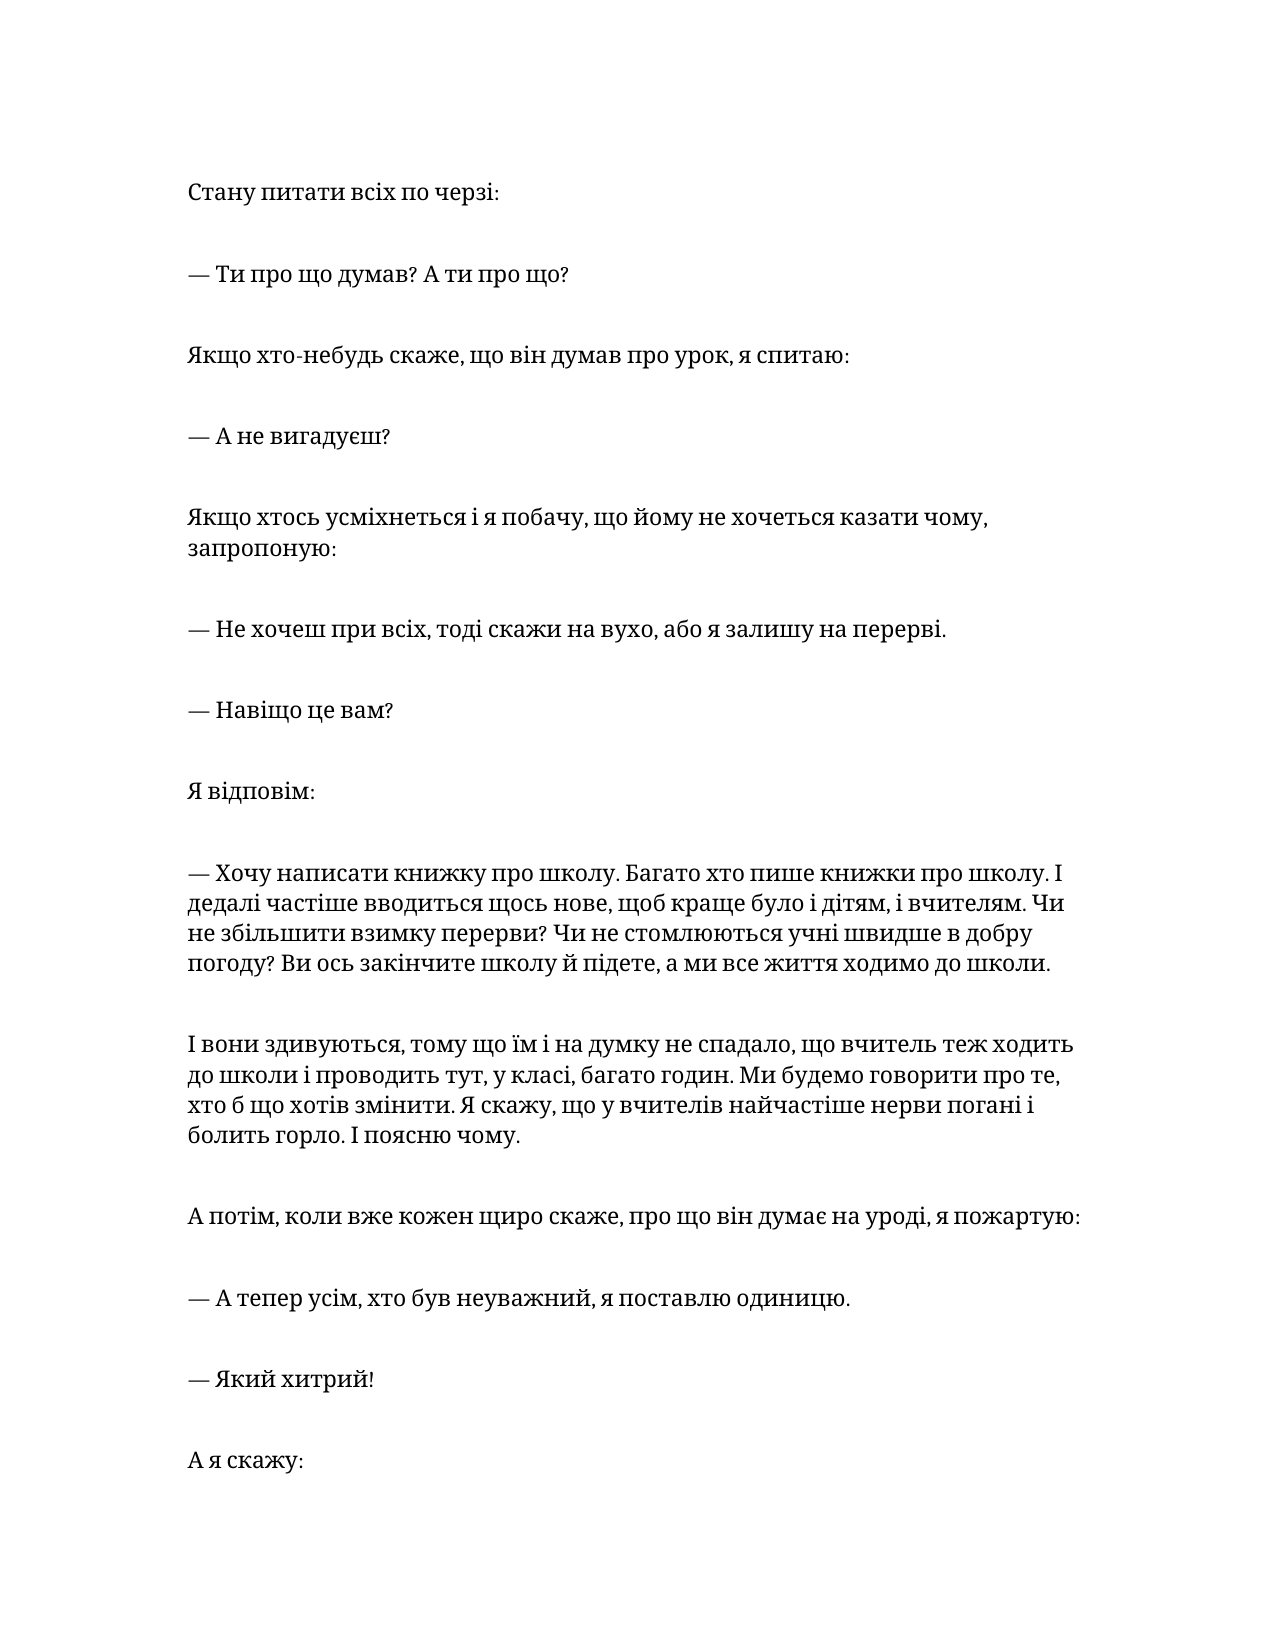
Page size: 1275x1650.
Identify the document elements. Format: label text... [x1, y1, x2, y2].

text — Хочу написати книжку про школу. Багато хто пише книжки про школу. І дедалі частіше вводиться щось нове, щоб краще було і дітям, і вчителям. Чи не збільшити взимку перерви? Чи не стомлюються учні швидше в добру погоду? Ви ось закінчите школу й підете, а ми все життя ходимо до школи. [187, 830, 1087, 977]
text — Який хитрий! [187, 1336, 1087, 1393]
text Я відповім: [187, 749, 1087, 806]
text Стану питати всіх по черзі: [187, 150, 1087, 207]
text — Ти про що думав? А ти про що? [187, 231, 1087, 288]
text — А тепер усім, хто був неуважний, я поставлю одиницю. [187, 1255, 1087, 1312]
text А потім, коли вже кожен щиро скаже, про що він думає на уроді, я пожартую: [187, 1174, 1087, 1231]
text — А не вигадуєш? [187, 394, 1087, 450]
text І вони здивуються, тому що їм і на думку не спадало, що вчитель теж ходить до школи і проводить тут, у класі, багато годин. Ми будемо говорити про те, хто б що хотів змінити. Я скажу, що у вчителів найчастіше нерви погані і болить горло. І поясню чому. [187, 1002, 1087, 1149]
text А я скажу: [187, 1418, 1087, 1474]
text Якщо хто-небудь скаже, що він думав про урок, я спитаю: [187, 312, 1087, 369]
text — Не хочеш при всіх, тоді скажи на вухо, або я залишу на перерві. [187, 586, 1087, 643]
text — Навіщо це вам? [187, 668, 1087, 724]
text Якщо хтось усміхнеться і я побачу, що йому не хочеться казати чому, запропоную: [187, 475, 1087, 562]
